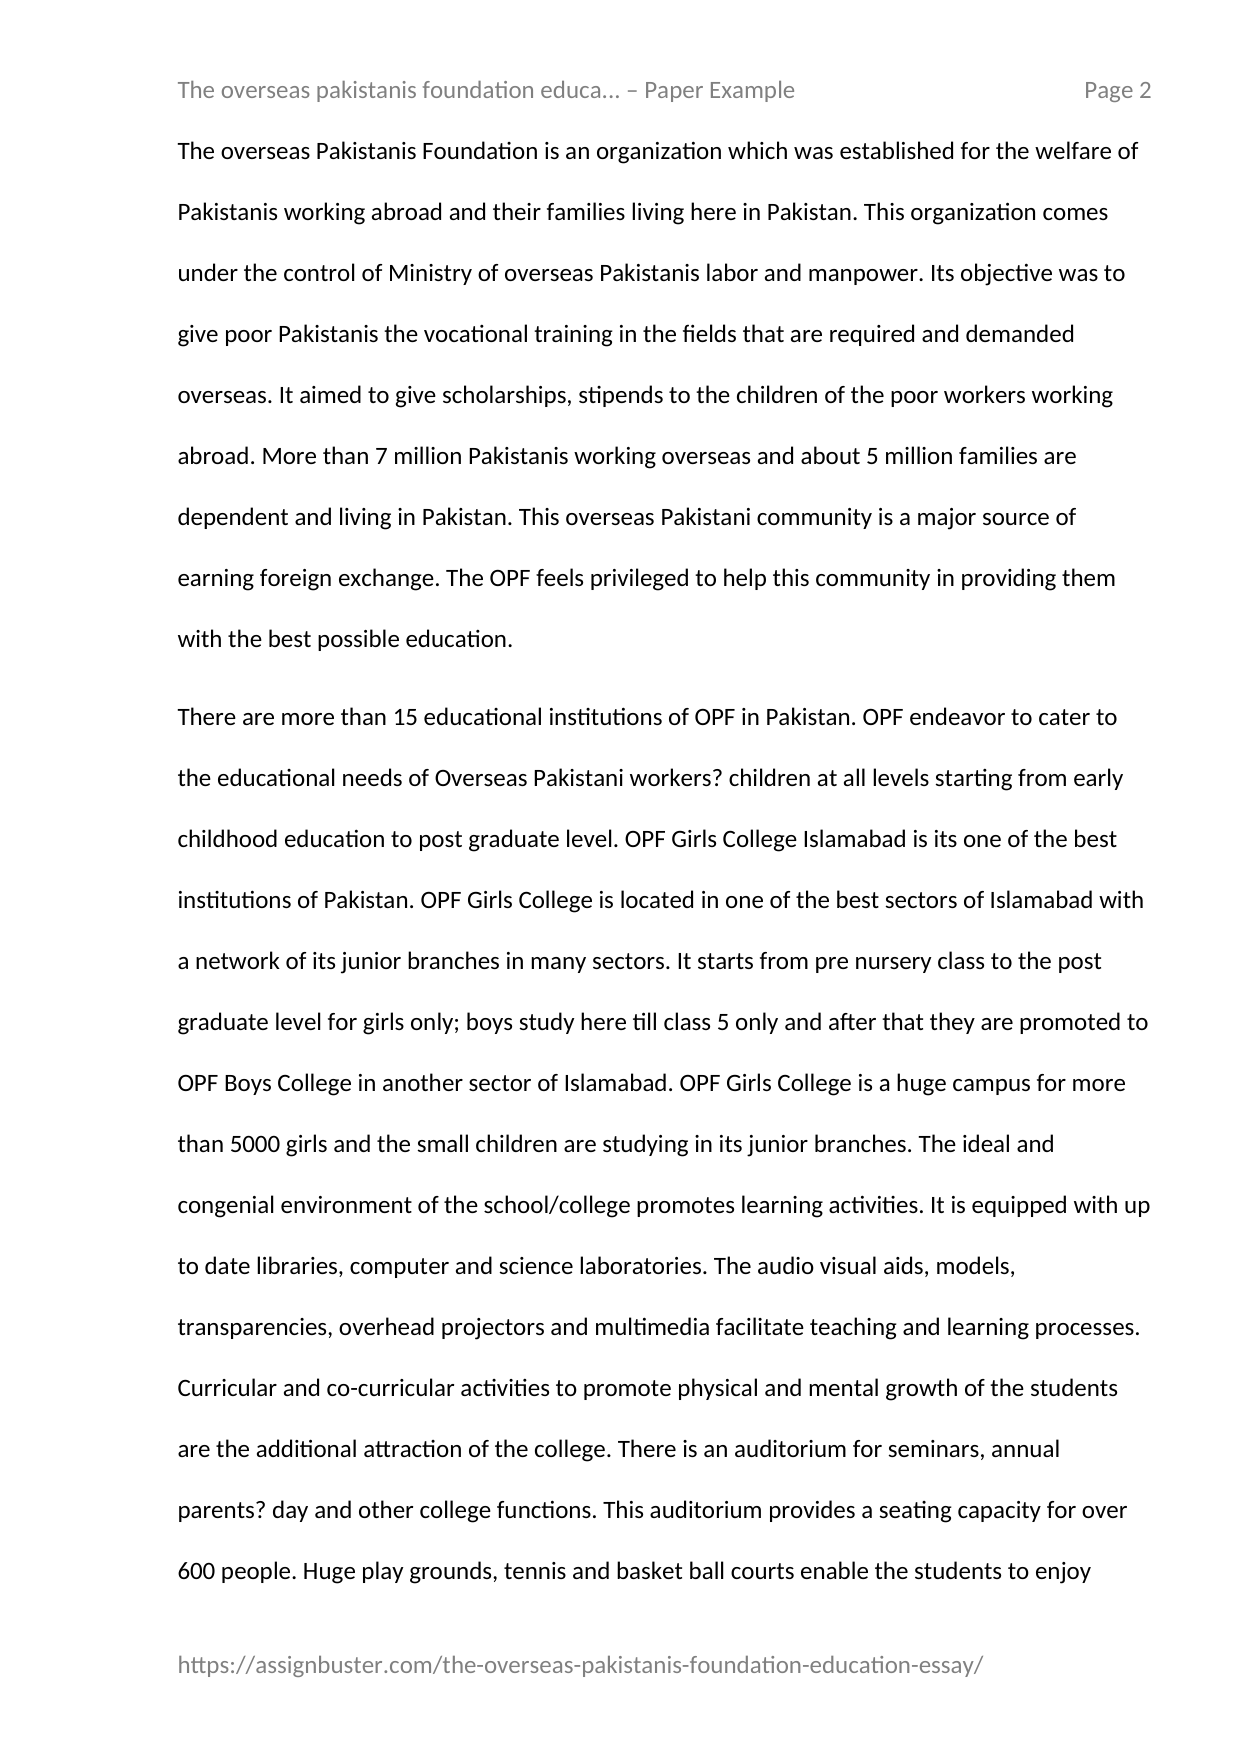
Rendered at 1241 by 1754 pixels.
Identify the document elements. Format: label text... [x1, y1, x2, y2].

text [177, 701, 1152, 1586]
text The overseas Pakistanis Foundation is an organization which was established for the welfare of Pakistanis working abroad and their families living here in Pakistan. This organization comes under the control of Ministry of overseas Pakistanis labor and manpower. Its objective was to give poor Pakistanis the vocational training in the fields that are required and demanded overseas. It aimed to give scholarships, stipends to the children of the poor workers working abroad. More than 7 million Pakistanis working overseas and about 5 million families are dependent and living in Pakistan. This overseas Pakistani community is a major source of earning foreign exchange. The OPF feels privileged to help this community in providing them with the best possible education. [177, 135, 1152, 654]
